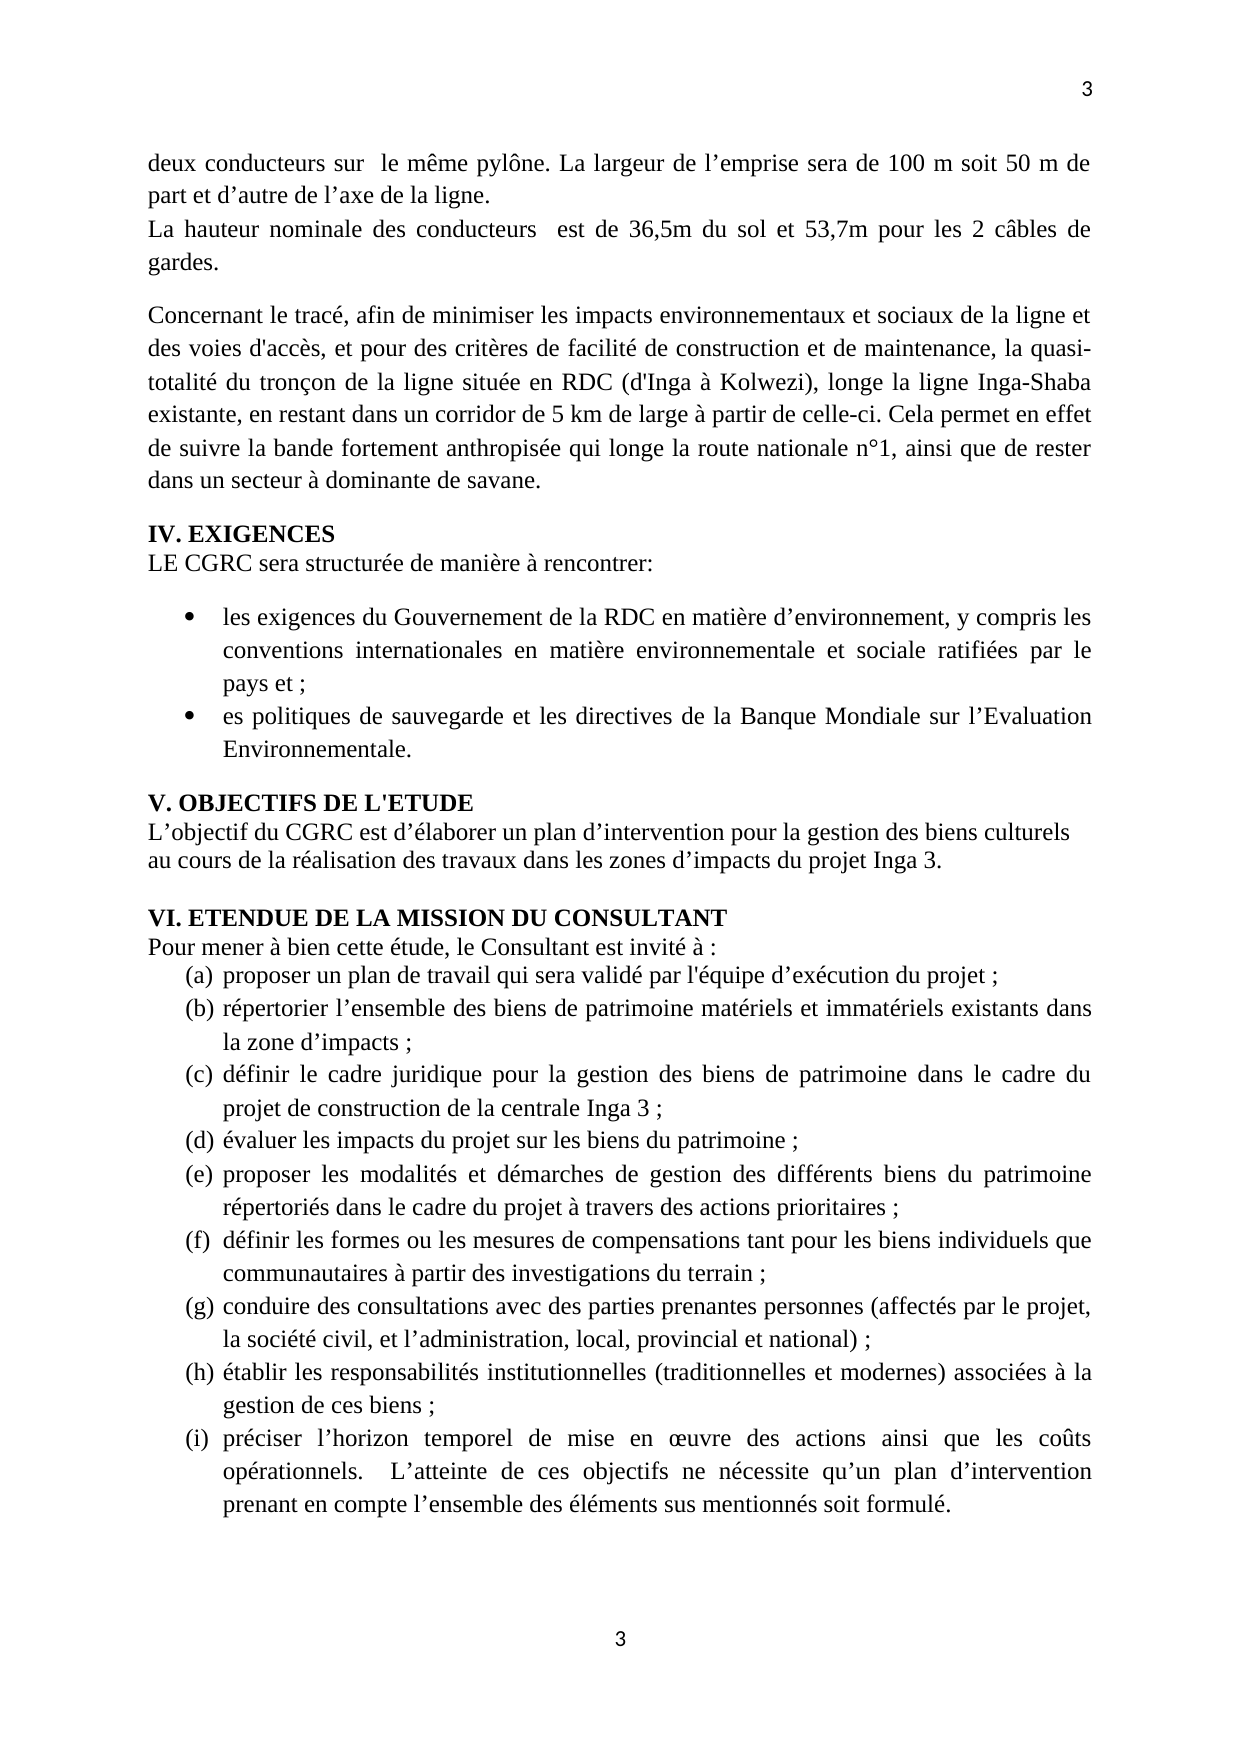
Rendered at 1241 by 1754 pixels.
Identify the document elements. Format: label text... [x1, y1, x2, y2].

list définir le cadre juridique pour la gestion des biens de patrimoine dans le cadre du projet de construction de la centrale Inga 3 ; [185, 1059, 1093, 1121]
list proposer les modalités et démarches de gestion des différents biens du patrimoine répertoriés dans le cadre du projet à travers des actions prioritaires ; [185, 1159, 1093, 1220]
list répertorier l’ensemble des biens de patrimoine matériels et immatériels existants dans la zone d’impacts ; [185, 993, 1093, 1055]
text V. OBJECTIFS DE L'ETUDE [148, 788, 1093, 817]
list es politiques de sauvegarde et les directives de la Banque Mondiale sur l’Evaluation Environnementale. [185, 701, 1093, 763]
text LE CGRC sera structurée de manière à rencontrer: [148, 548, 1093, 577]
list les exigences du Gouvernement de la RDC en matière d’environnement, y compris les conventions internationales en matière environnementale et sociale ratifiées par le pays et ; [185, 602, 1093, 697]
list définir les formes ou les mesures de compensations tant pour les biens individuels que communautaires à partir des investigations du terrain ; [185, 1225, 1093, 1286]
text IV. EXIGENCES [148, 519, 1093, 548]
list évaluer les impacts du projet sur les biens du patrimoine ; [185, 1126, 1093, 1154]
text L’objectif du CGRC est d’élaborer un plan d’intervention pour la gestion des biens culturels au cours de la réalisation des travaux dans les zones d’impacts du projet Inga 3. [148, 817, 1093, 874]
list conduire des consultations avec des parties prenantes personnes (affectés par le projet, la société civil, et l’administration, local, provincial et national) ; [185, 1291, 1093, 1352]
list établir les responsabilités institutionnelles (traditionnelles et modernes) associées à la gestion de ces biens ; [185, 1357, 1093, 1418]
list préciser l’horizon temporel de mise en œuvre des actions ainsi que les coûts opérationnels. L’atteinte de ces objectifs ne nécessite qu’un plan d’intervention prenant en compte l’ensemble des éléments sus mentionnés soit formulé. [185, 1423, 1093, 1518]
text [148, 148, 1093, 209]
text Pour mener à bien cette étude, le Consultant est invité à : [148, 932, 1093, 961]
text VI. ETENDUE DE LA MISSION DU CONSULTANT [148, 903, 1093, 932]
list proposer un plan de travail qui sera validé par l'équipe d’exécution du projet ; [185, 961, 1093, 989]
text Concernant le tracé, afin de minimiser les impacts environnementaux et sociaux de la ligne et des voies d'accès, et pour des critères de facilité de construction et de maintenance, la quasi-totalité du tronçon de la ligne située en RDC (d'Inga à Kolwezi), longe la ligne Inga-Shaba existante, en restant dans un corridor de 5 km de large à partir de celle-ci. Cela permet en effet de suivre la bande fortement anthropisée qui longe la route nationale n°1, ainsi que de rester dans un secteur à dominante de savane. [148, 301, 1093, 494]
text La hauteur nominale des conducteurs est de 36,5m du sol et 53,7m pour les 2 câbles de gardes. [148, 214, 1093, 275]
